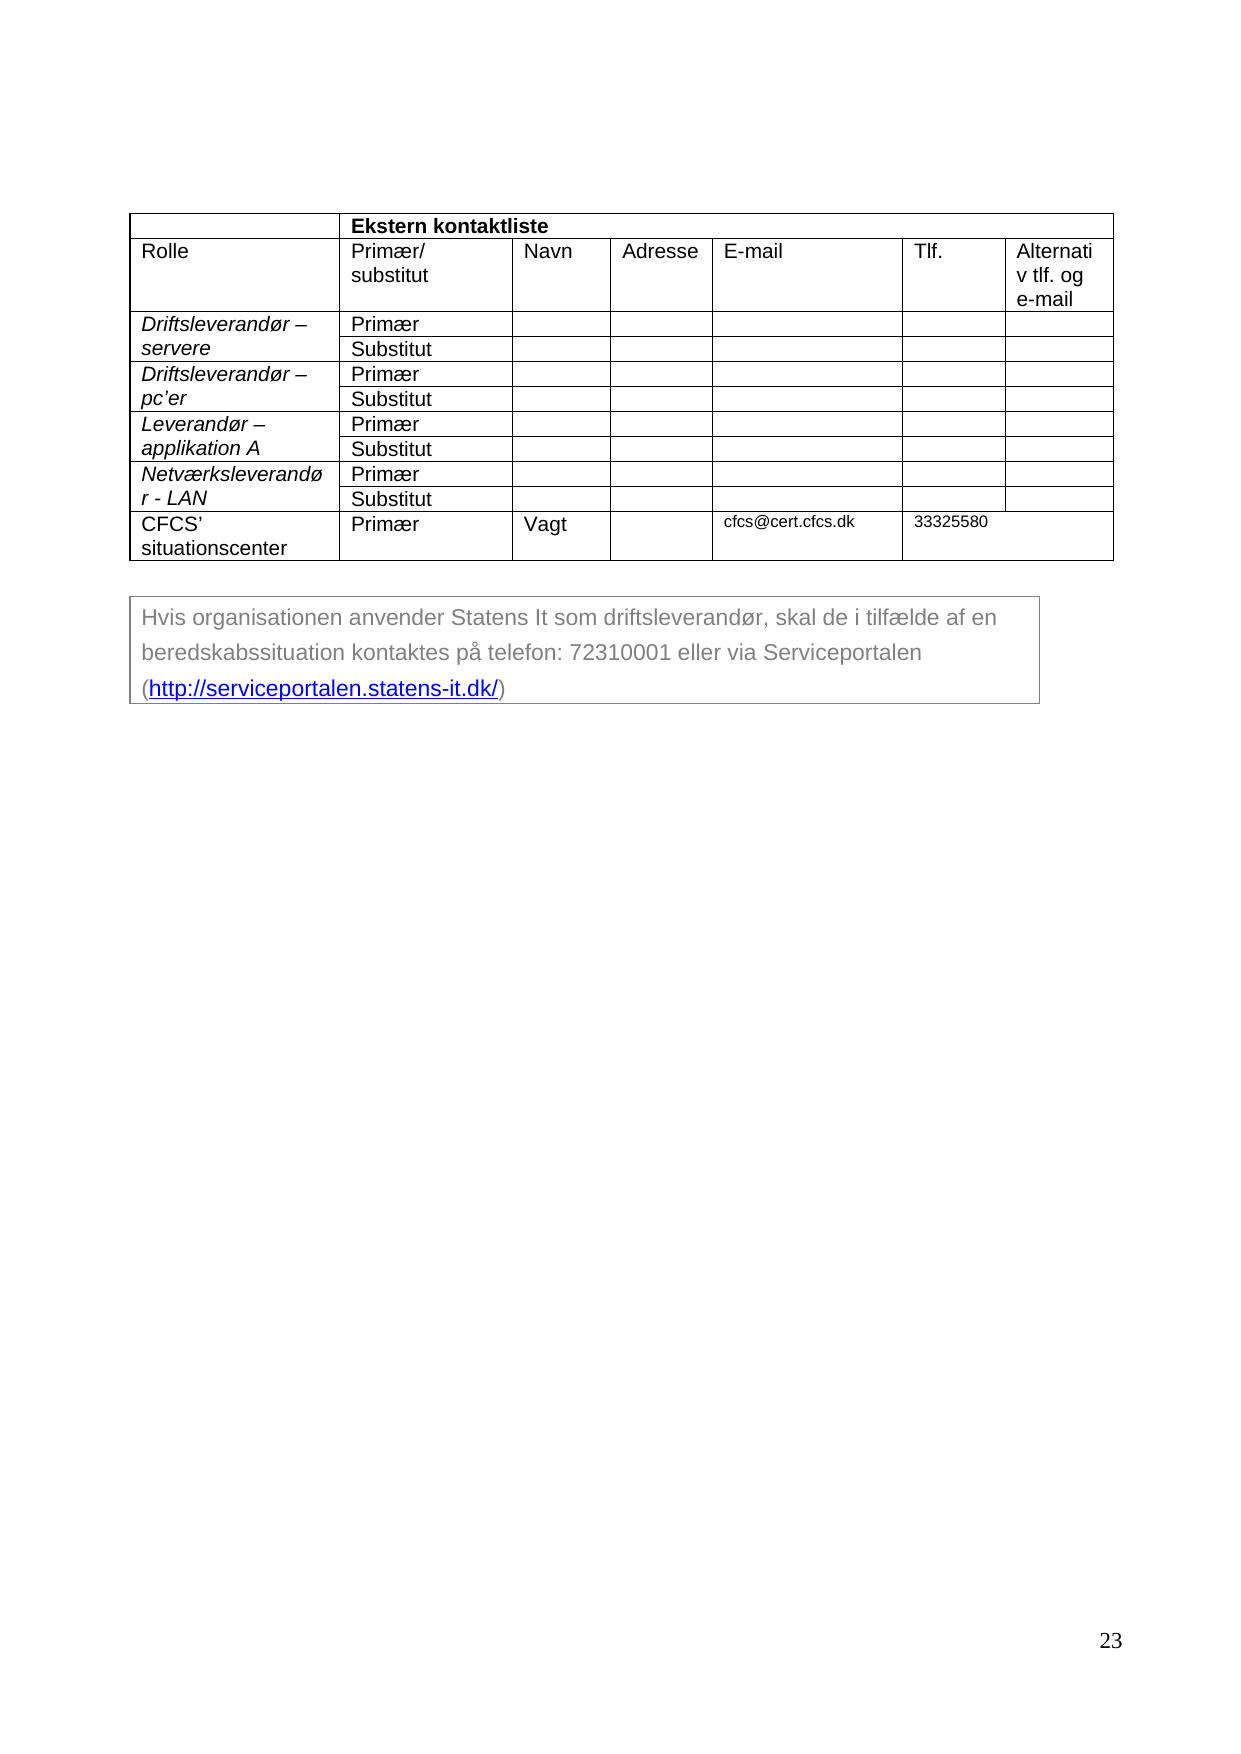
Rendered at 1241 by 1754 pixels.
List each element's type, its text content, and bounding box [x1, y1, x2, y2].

table_cell [513, 437, 610, 461]
table_cell [1006, 312, 1113, 336]
table_cell [903, 312, 1005, 336]
table_cell Rolle [131, 239, 339, 311]
table_cell [611, 462, 712, 486]
table_cell [513, 462, 610, 486]
table_cell [1006, 387, 1113, 411]
table_cell [1006, 487, 1113, 511]
table_cell Vagt [513, 512, 610, 559]
table_cell Substitut [340, 437, 512, 461]
table_cell [713, 487, 902, 511]
table_cell [903, 337, 1005, 361]
table_cell [611, 487, 712, 511]
table_cell cfcs@cert.cfcs.dk [713, 512, 902, 559]
table_cell [513, 387, 610, 411]
table_cell [1006, 412, 1113, 436]
table_cell [611, 387, 712, 411]
table_cell Alternativ tlf. og e-mail [1006, 239, 1113, 311]
table_cell [903, 412, 1005, 436]
table_cell Driftsleverandør – servere [131, 312, 339, 361]
table_cell Primær [340, 512, 512, 559]
table_cell [903, 362, 1005, 386]
table_cell [713, 362, 902, 386]
table_cell [1006, 462, 1113, 486]
table_cell 33325580 [903, 512, 1113, 559]
table_cell [513, 312, 610, 336]
table_cell Primær [340, 412, 512, 436]
table_cell [611, 412, 712, 436]
table_cell [1006, 362, 1113, 386]
table_cell [713, 312, 902, 336]
table_cell Substitut [340, 337, 512, 361]
table_header Hvis organisationen anvender Statens It som driftsleverandør, skal de i tilfælde af en beredskabssituation kontaktes på telefon: 72310001 eller via Serviceportalen (http://serviceportalen.statens-it.dk/) [131, 597, 1039, 703]
table_cell Primær [340, 362, 512, 386]
table_cell Navn [513, 239, 610, 311]
table_cell [513, 412, 610, 436]
table_cell [1006, 337, 1113, 361]
table_cell CFCS’ situationscenter [131, 512, 339, 559]
table_cell [611, 337, 712, 361]
table_cell [713, 337, 902, 361]
table_cell [611, 312, 712, 336]
table_header Ekstern kontaktliste [340, 214, 1113, 238]
table_cell [903, 387, 1005, 411]
table_cell Driftsleverandør – pc’er [131, 362, 339, 411]
table_cell [611, 362, 712, 386]
table_cell E-mail [713, 239, 902, 311]
table_cell Adresse [611, 239, 712, 311]
table_cell Substitut [340, 487, 512, 511]
table_cell [713, 462, 902, 486]
table_cell [611, 512, 712, 559]
table_cell [713, 387, 902, 411]
table_cell [1006, 437, 1113, 461]
table_cell Primær [340, 312, 512, 336]
table_cell [903, 487, 1005, 511]
table_cell [611, 437, 712, 461]
table_cell [903, 437, 1005, 461]
table_cell [903, 462, 1005, 486]
table_cell Primær/substitut [340, 239, 512, 311]
table_cell [513, 362, 610, 386]
table_cell [713, 412, 902, 436]
table_cell Substitut [340, 387, 512, 411]
table_cell [513, 337, 610, 361]
table_header [131, 214, 339, 238]
table_cell [513, 487, 610, 511]
table_cell Netværksleverandør - LAN [131, 462, 339, 511]
table_cell [713, 437, 902, 461]
table_cell Primær [340, 462, 512, 486]
table_cell Leverandør – applikation A [131, 412, 339, 461]
table_cell Tlf. [903, 239, 1005, 311]
